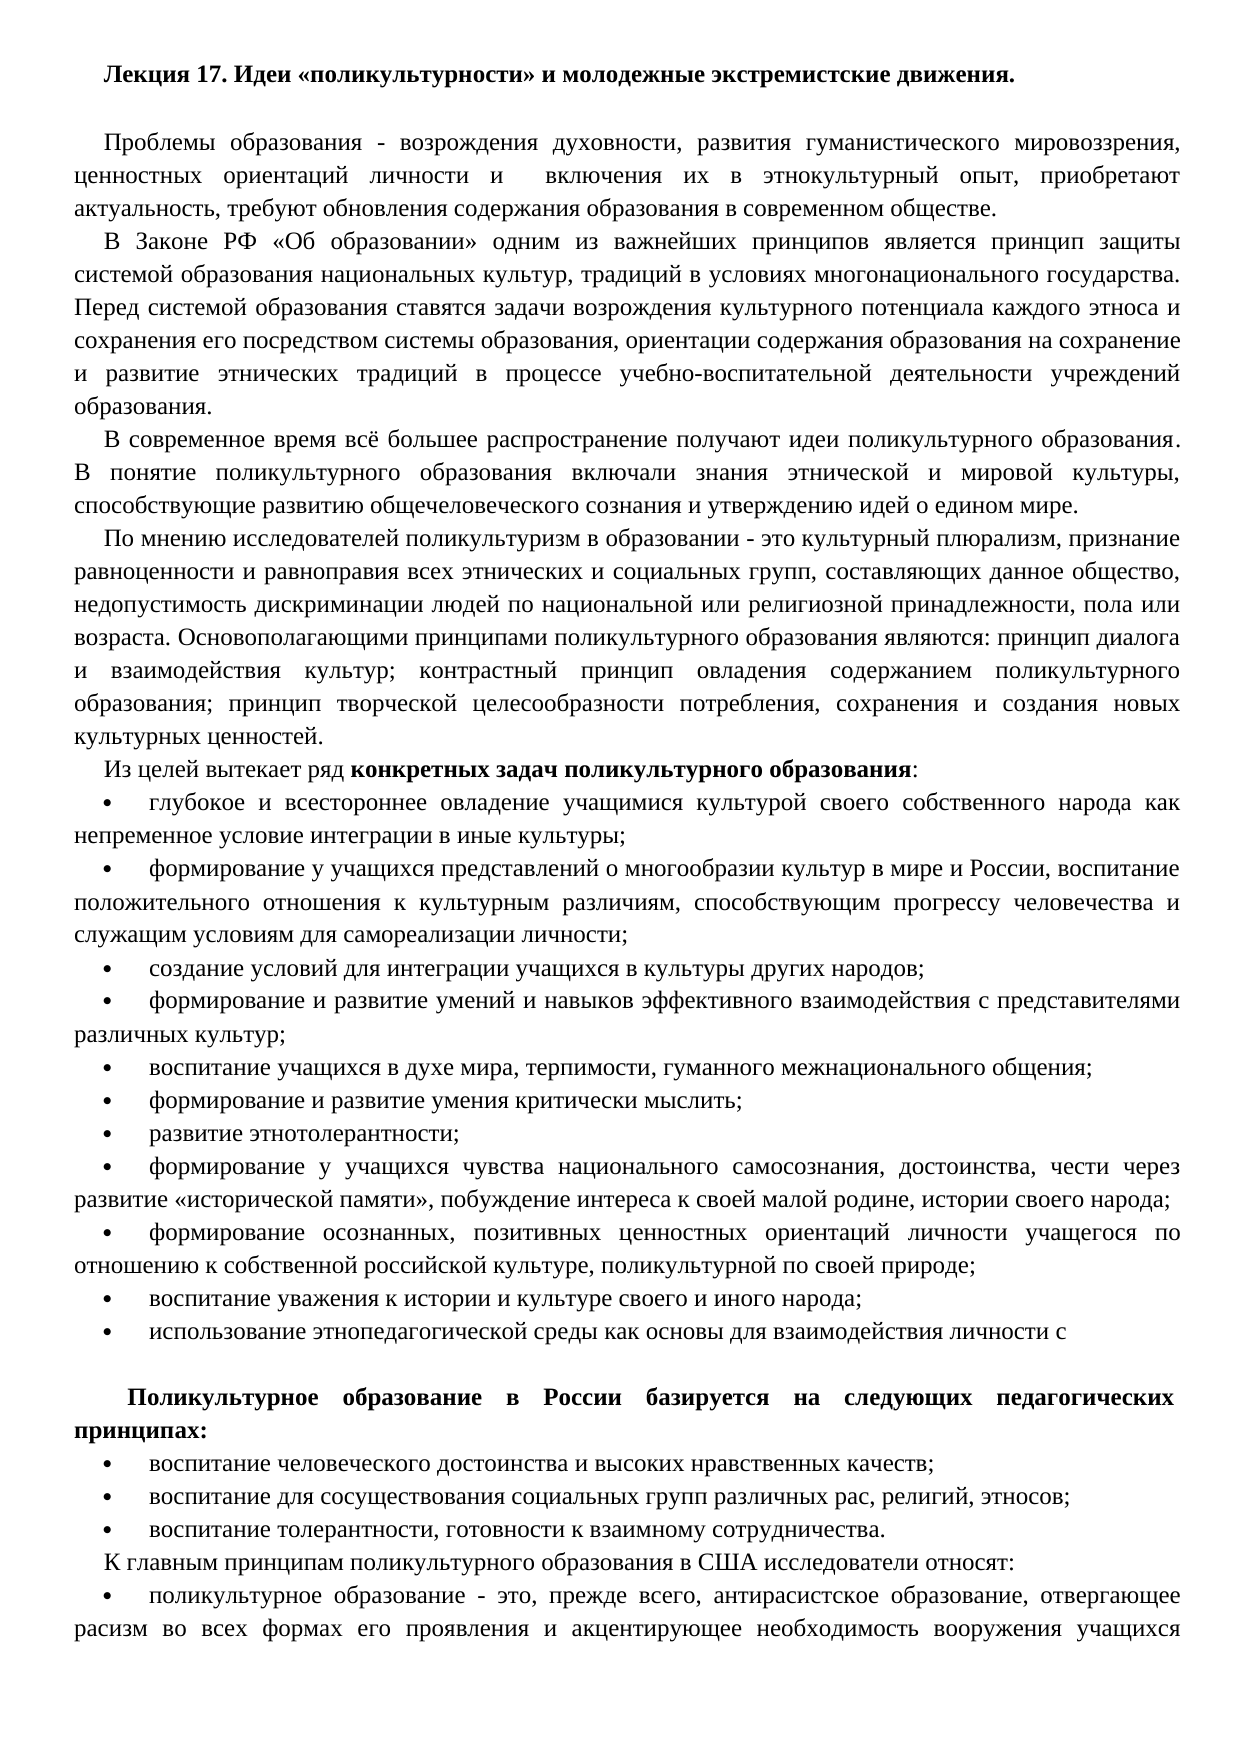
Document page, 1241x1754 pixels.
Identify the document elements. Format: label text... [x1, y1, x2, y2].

list глубокое и всестороннее овладение учащимися культурой своего собственного народа как непременное условие интеграции в иные культуры; [74, 787, 1181, 849]
list формирование у учащихся чувства национального самосознания, достоинства, чести через развитие «исторической памяти», побуждение интереса к своей малой родине, истории своего народа; [74, 1151, 1181, 1212]
text Из целей вытекает ряд конкретных задач поликультурного образования: [74, 754, 1181, 783]
list формирование осознанных, позитивных ценностных ориентаций личности учащегося по отношению к собственной российской культуре, поликультурной по своей природе; [74, 1217, 1181, 1278]
list воспитание для сосуществования социальных групп различных рас, религий, этносов; [74, 1481, 1181, 1510]
text В современное время всё большее распространение получают идеи поликультурного образования. В понятие поликультурного образования включали знания этнической и мировой культуры, способствующие развитию общечеловеческого сознания и утверждению идей о едином мире. [74, 424, 1181, 519]
list формирование и развитие умений и навыков эффективного взаимодействия с представителями различных культур; [74, 986, 1181, 1047]
list воспитание уважения к истории и культуре своего и иного народа; [74, 1283, 1181, 1312]
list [74, 1580, 1181, 1642]
text В Законе РФ «Об образовании» одним из важнейших принципов является принцип защиты системой образования национальных культур, традиций в условиях многонационального государства. Перед системой образования ставятся задачи возрождения культурного потенциала каждого этноса и сохранения его посредством системы образования, ориентации содержания образования на сохранение и развитие этнических традиций в процессе учебно-воспитательной деятельности учреждений образования. [74, 226, 1181, 420]
text Проблемы образования - возрождения духовности, развития гуманистического мировоззрения, ценностных ориентаций личности и включения их в этнокультурный опыт, приобретают актуальность, требуют обновления содержания образования в современном обществе. [74, 127, 1181, 222]
text По мнению исследователей поликультуризм в образовании - это культурный плюрализм, признание равноценности и равноправия всех этнических и социальных групп, составляющих данное общество, недопустимость дискриминации людей по национальной или религиозной принадлежности, пола или возраста. Основополагающими принципами поликультурного образования являются: принцип диалога и взаимодействия культур; контрастный принцип овладения содержанием поликультурного образования; принцип творческой целесообразности потребления, сохранения и создания новых культурных ценностей. [74, 523, 1181, 750]
list воспитание человеческого достоинства и высоких нравственных качеств; [74, 1448, 1181, 1477]
text Лекция 17. Идеи «поликультурности» и молодежные экстремистские движения. [74, 59, 1181, 88]
text К главным принципам поликультурного образования в США исследователи относят: [74, 1547, 1181, 1576]
list воспитание учащихся в духе мира, терпимости, гуманного межнационального общения; [74, 1052, 1181, 1080]
list формирование и развитие умения критически мыслить; [74, 1085, 1181, 1113]
list создание условий для интеграции учащихся в культуры других народов; [74, 953, 1181, 981]
list воспитание толерантности, готовности к взаимному сотрудничества. [74, 1514, 1181, 1543]
list развитие этнотолерантности; [74, 1118, 1181, 1146]
list использование этнопедагогической среды как основы для взаимодействия личности с [74, 1316, 1181, 1344]
text Поликультурное образование в России базируется на следующих педагогических принципах: [74, 1382, 1181, 1444]
list формирование у учащихся представлений о многообразии культур в мире и России, воспитание положительного отношения к культурным различиям, способствующим прогрессу человечества и служащим условиям для самореализации личности; [74, 853, 1181, 948]
